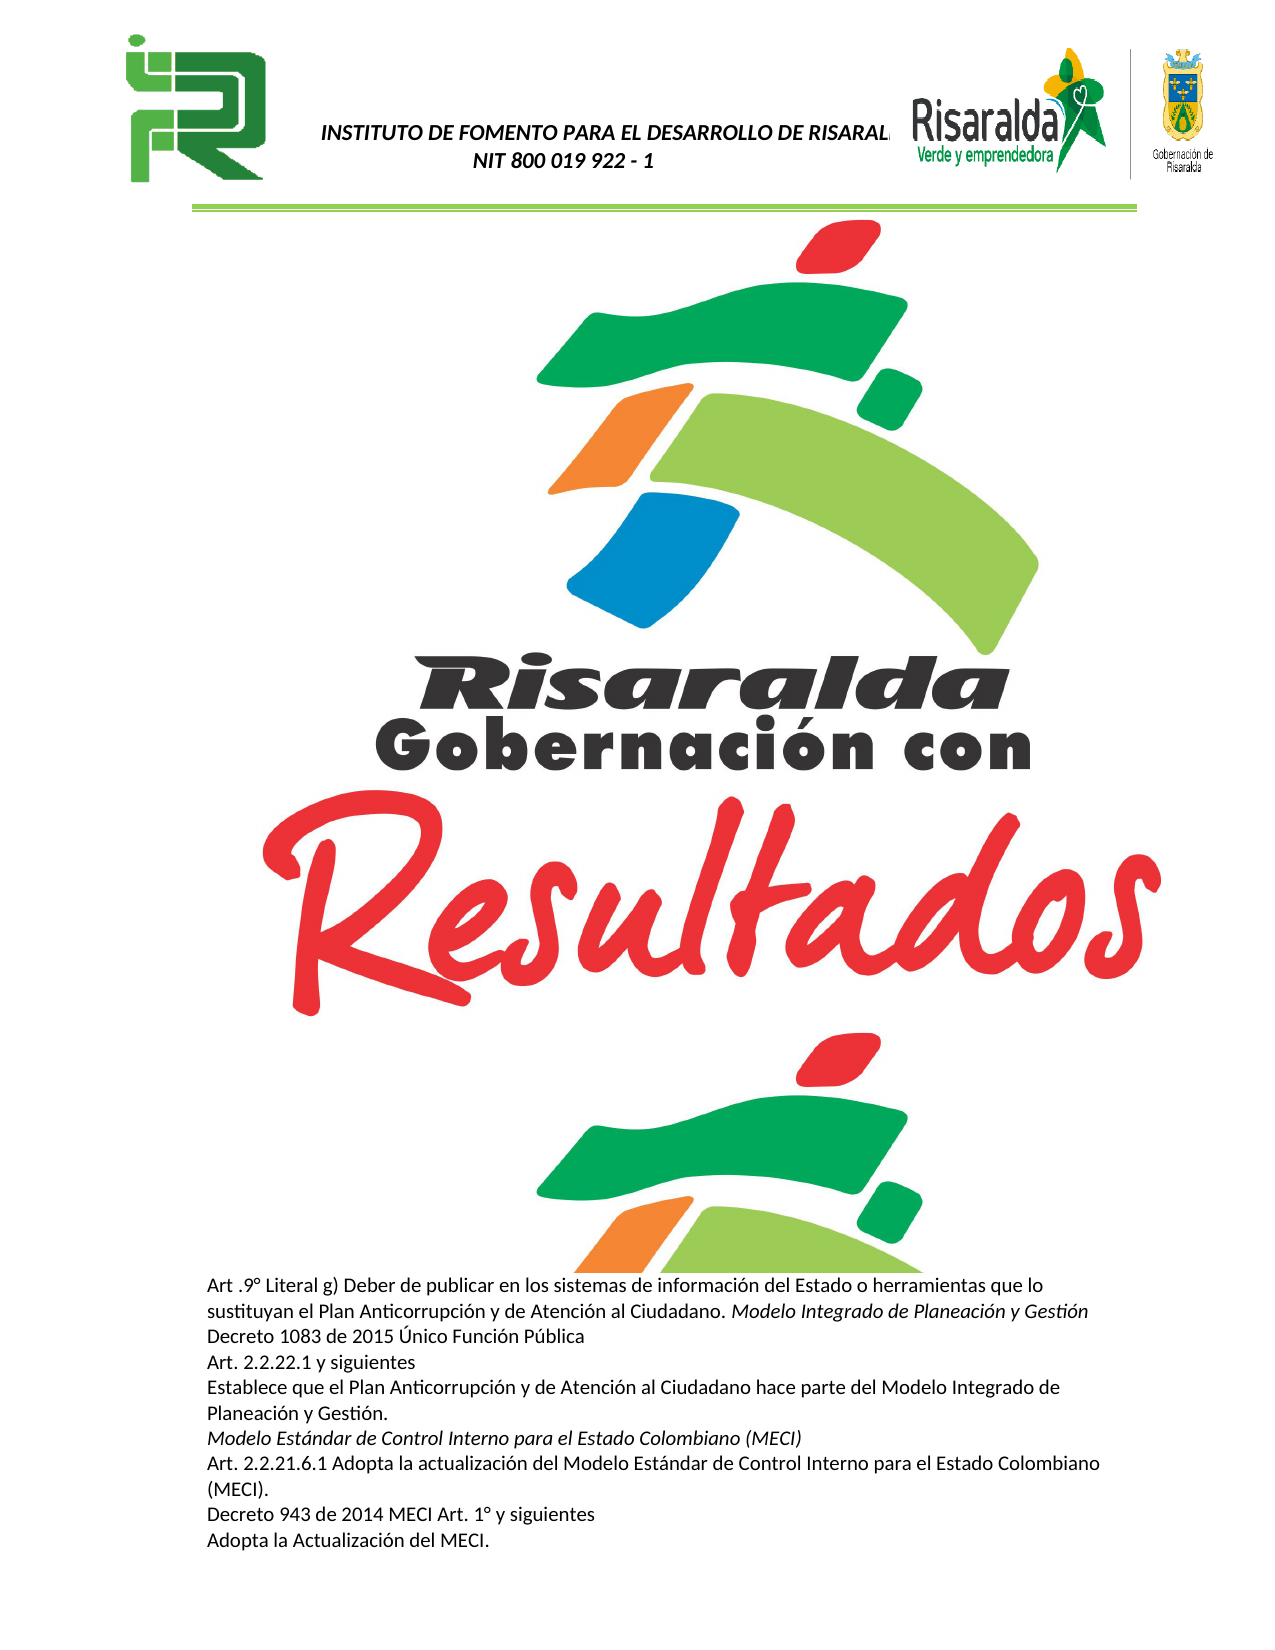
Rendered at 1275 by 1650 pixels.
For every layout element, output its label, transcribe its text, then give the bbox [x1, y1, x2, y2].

text Establece que el Plan Anticorrupción y de Atención al Ciudadano hace parte del Modelo Integrado de Planeación y Gestión. [207, 1374, 1127, 1425]
text Decreto 1083 de 2015 Único Función Pública [207, 1323, 1127, 1349]
text Decreto 943 de 2014 MECI Art. 1° y siguientes [207, 1501, 1127, 1527]
text Art. 2.2.22.1 y siguientes [207, 1349, 1127, 1374]
text Adopta la Actualización del MECI. [207, 1527, 1127, 1552]
picture [251, 212, 1173, 1273]
picture [118, 31, 269, 185]
text Modelo Estándar de Control Interno para el Estado Colombiano (MECI) [207, 1425, 1127, 1451]
text Art. 2.2.21.6.1 Adopta la actualización del Modelo Estándar de Control Interno para el Estado Colombiano (MECI). [207, 1451, 1127, 1501]
text Art .9° Literal g) Deber de publicar en los sistemas de información del Estado o herramientas que lo sustituyan el Plan Anticorrupción y de Atención al Ciudadano. Modelo Integrado de Planeación y Gestión [207, 1273, 1127, 1323]
picture [889, 31, 1032, 194]
